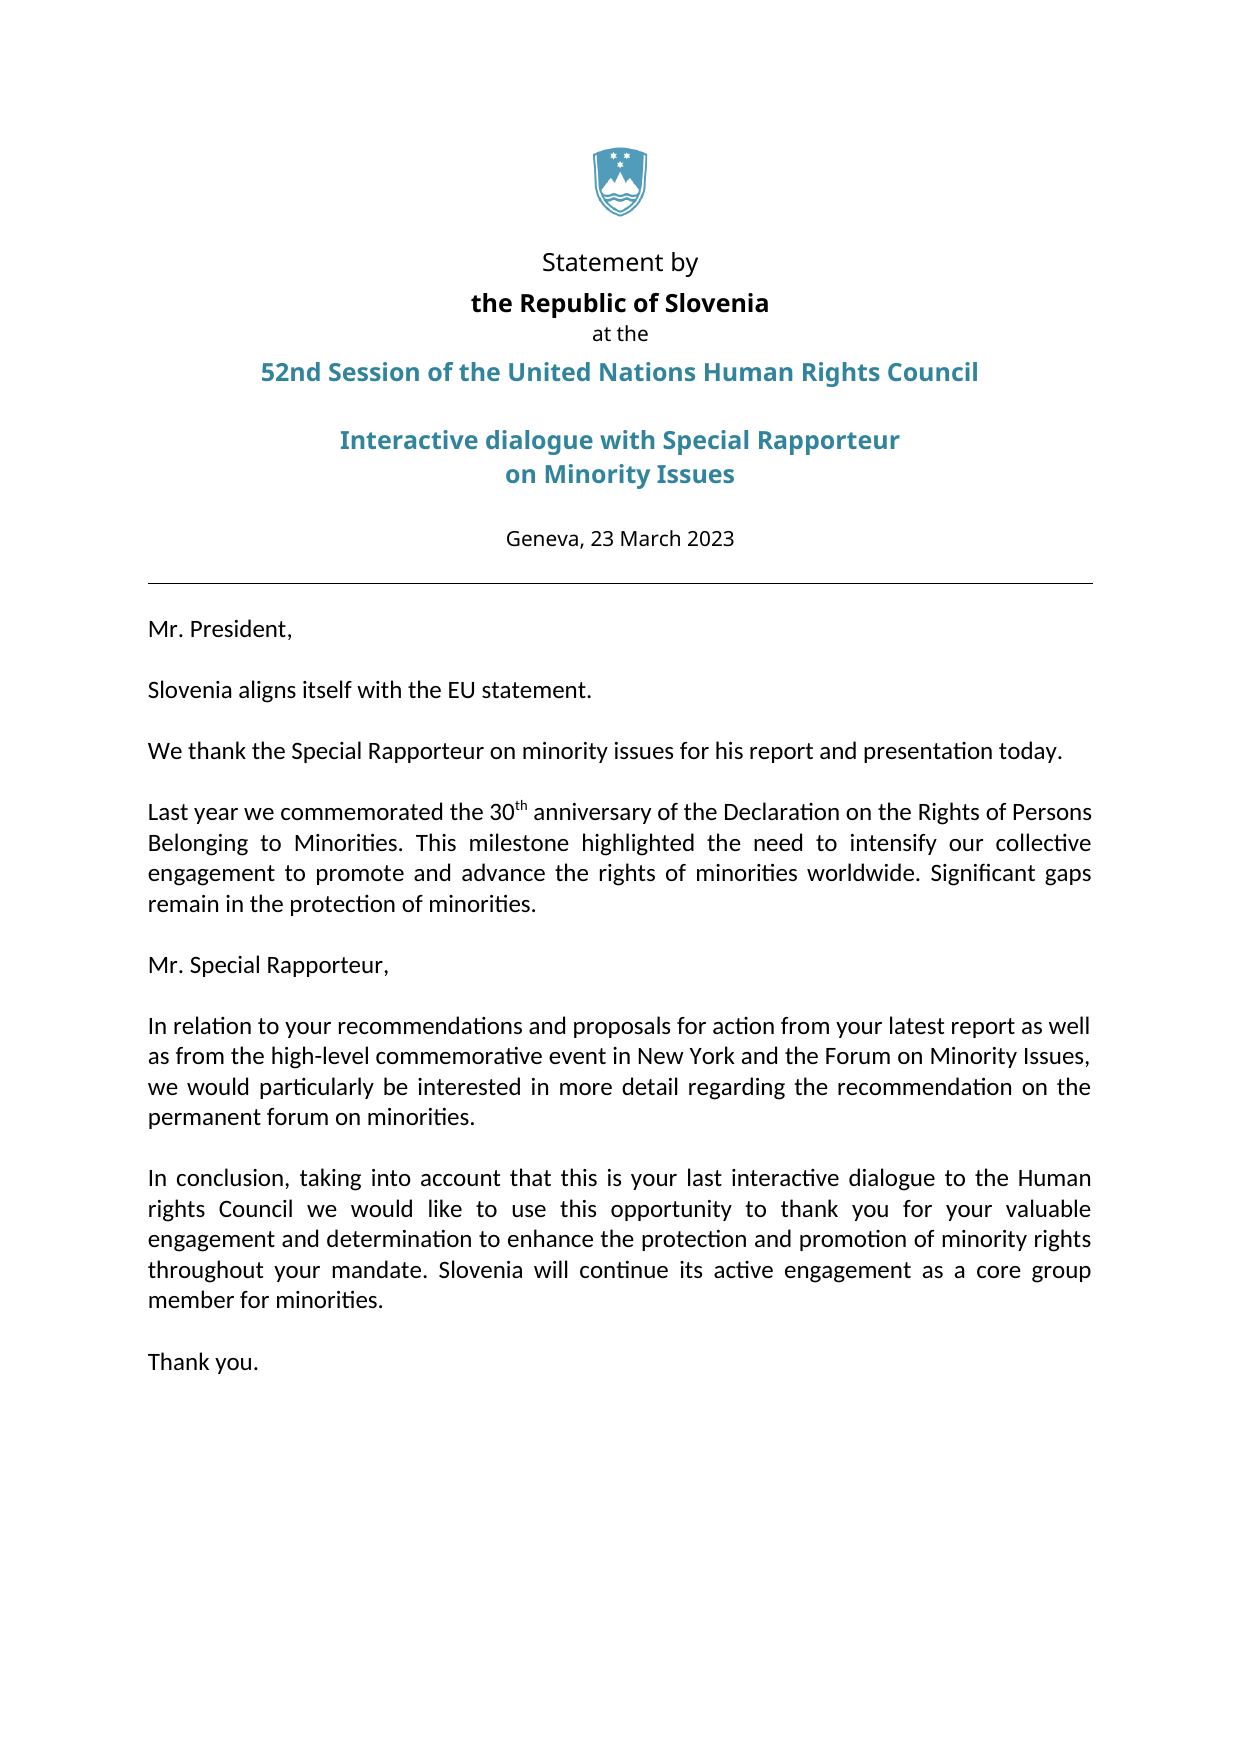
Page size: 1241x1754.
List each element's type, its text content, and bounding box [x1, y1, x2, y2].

text the Republic of Slovenia [148, 285, 1093, 319]
picture [592, 147, 648, 217]
text Statement by [148, 245, 1093, 279]
text on Minority Issues [148, 456, 1093, 490]
text Thank you. [148, 1346, 1093, 1376]
text In conclusion, taking into account that this is your last interactive dialogue to the Human rights Council we would like to use this opportunity to thank you for your valuable engagement and determination to enhance the protection and promotion of minority rights throughout your mandate. Slovenia will continue its active engagement as a core group member for minorities. [148, 1163, 1093, 1315]
text In relation to your recommendations and proposals for action from your latest report as well as from the high-level commemorative event in New York and the Forum on Minority Issues, we would particularly be interested in more detail regarding the recommendation on the permanent forum on minorities. [148, 1010, 1093, 1132]
text Mr. President, [148, 613, 1093, 644]
text Interactive dialogue with Special Rapporteur [148, 422, 1093, 456]
text Last year we commemorated the 30th anniversary of the Declaration on the Rights of Persons Belonging to Minorities. This milestone highlighted the need to intensify our collective engagement to promote and advance the rights of minorities worldwide. Significant gaps remain in the protection of minorities. [148, 796, 1093, 918]
text 52nd Session of the United Nations Human Rights Council [148, 354, 1093, 388]
text at the [148, 319, 1093, 348]
text Mr. Special Rapporteur, [148, 949, 1093, 979]
text Slovenia aligns itself with the EU statement. [148, 674, 1093, 705]
text We thank the Special Rapporteur on minority issues for his report and presentation today. [148, 735, 1093, 766]
text Geneva, 23 March 2023 [148, 524, 1093, 553]
